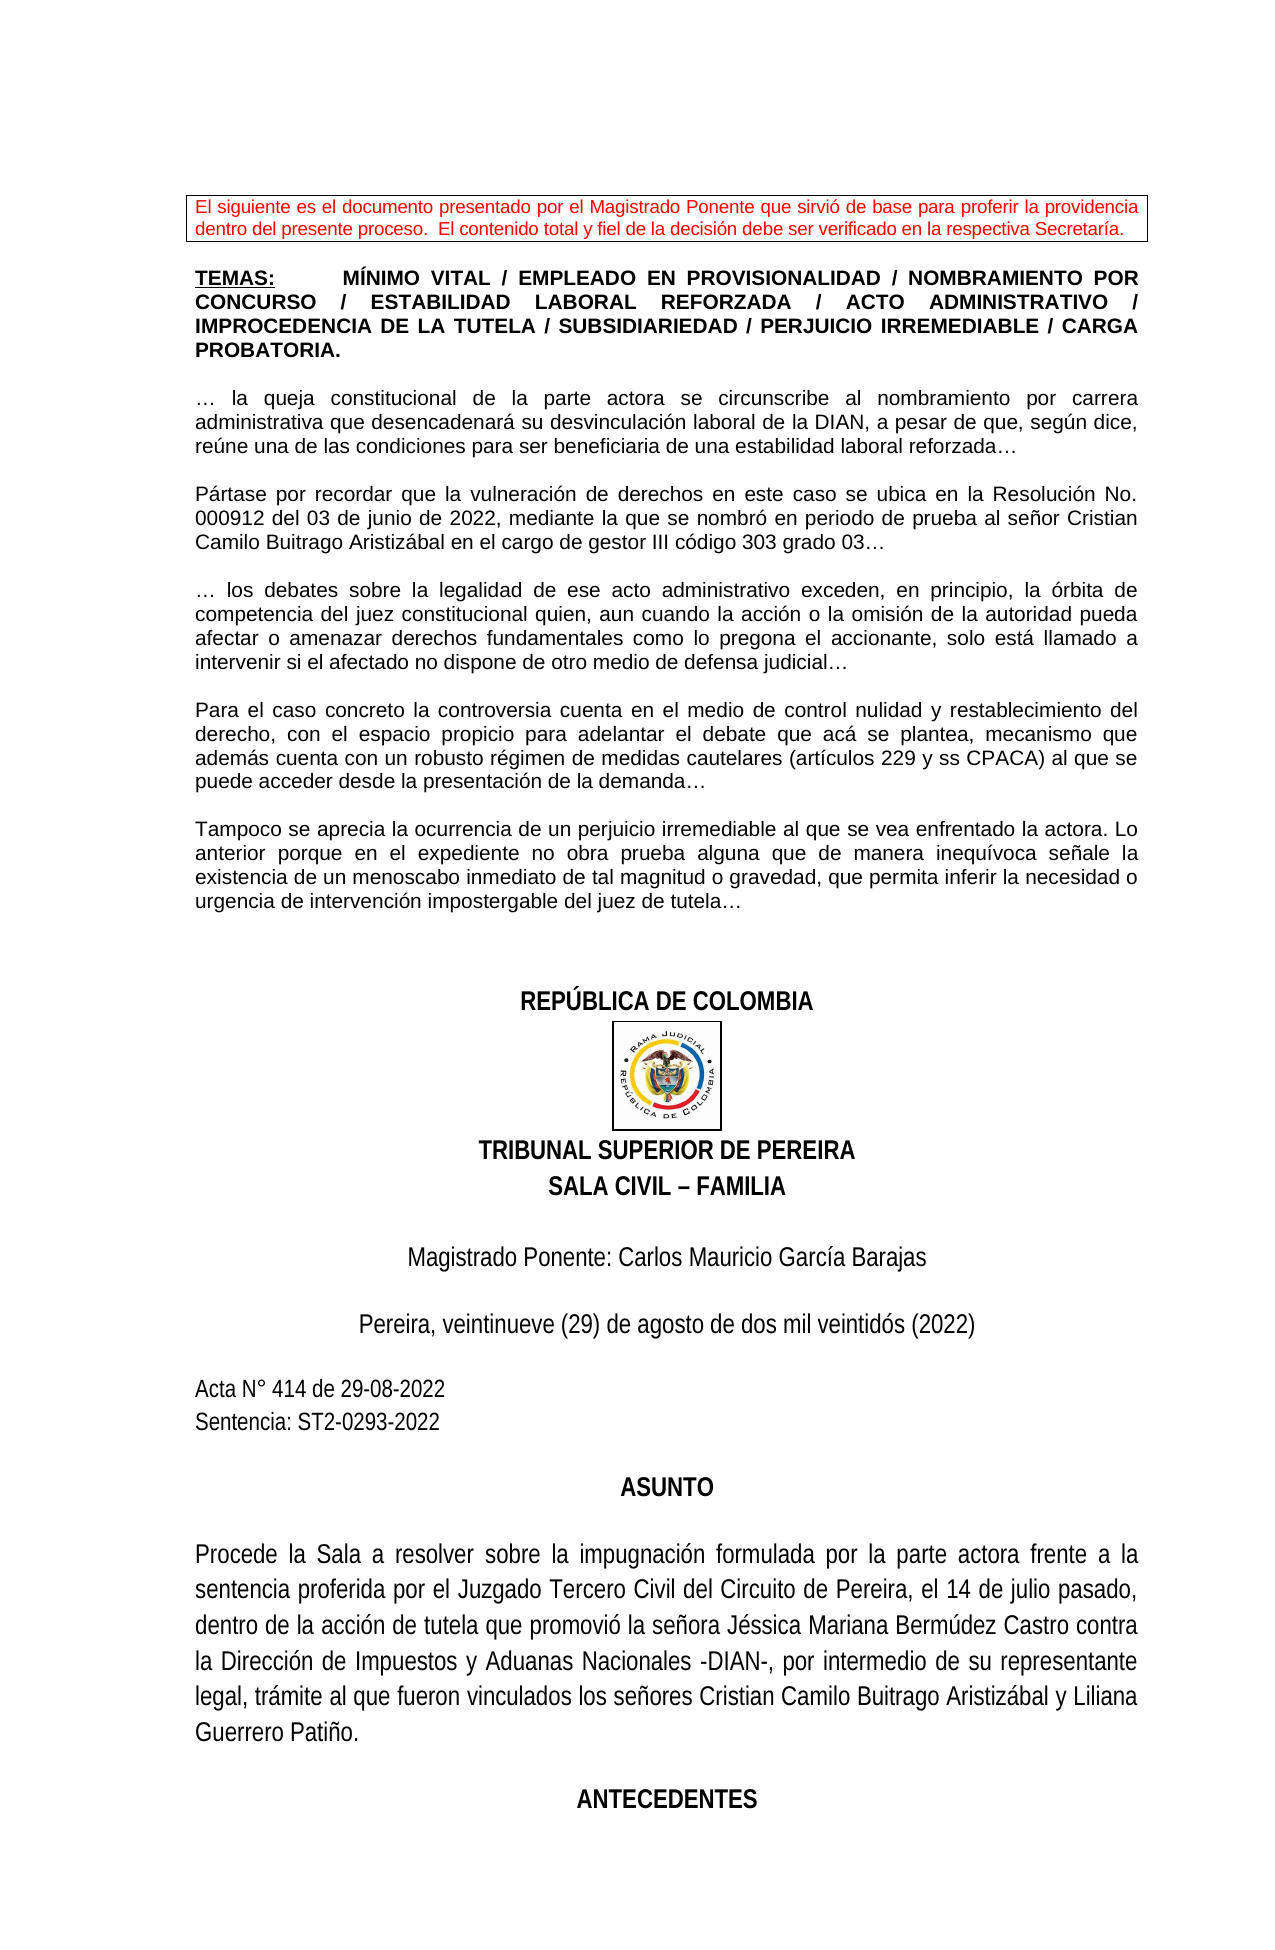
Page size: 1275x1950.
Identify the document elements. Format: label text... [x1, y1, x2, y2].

text Sentencia: ST2-0293-2022 [195, 1407, 1139, 1436]
text … los debates sobre la legalidad de ese acto administrativo exceden, en principio, la órbita de competencia del juez constitucional quien, aun cuando la acción o la omisión de la autoridad pueda afectar o amenazar derechos fundamentales como lo pregona el accionante, solo está llamado a intervenir si el afectado no dispone de otro medio de defensa judicial… [195, 578, 1139, 673]
picture [614, 1022, 720, 1129]
text TRIBUNAL SUPERIOR DE PEREIRA [195, 1134, 1139, 1165]
text El siguiente es el documento presentado por el Magistrado Ponente que sirvió de base para proferir la providencia dentro del presente proceso. El contenido total y fiel de la decisión debe ser verificado en la respectiva Secretaría. [187, 196, 1147, 241]
text Para el caso concreto la controversia cuenta en el medio de control nulidad y restablecimiento del derecho, con el espacio propicio para adelantar el debate que acá se plantea, mecanismo que además cuenta con un robusto régimen de medidas cautelares (artículos 229 y ss CPACA) al que se puede acceder desde la presentación de la demanda… [195, 697, 1139, 793]
text TEMAS: MÍNIMO VITAL / EMPLEADO EN PROVISIONALIDAD / NOMBRAMIENTO POR CONCURSO / ESTABILIDAD LABORAL REFORZADA / ACTO ADMINISTRATIVO / IMPROCEDENCIA DE LA TUTELA / SUBSIDIARIEDAD / PERJUICIO IRREMEDIABLE / CARGA PROBATORIA. [195, 266, 1139, 362]
text Pártase por recordar que la vulneración de derechos en este caso se ubica en la Resolución No. 000912 del 03 de junio de 2022, mediante la que se nombró en periodo de prueba al señor Cristian Camilo Buitrago Aristizábal en el cargo de gestor III código 303 grado 03… [195, 482, 1139, 554]
text Tampoco se aprecia la ocurrencia de un perjuicio irremediable al que se vea enfrentado la actora. Lo anterior porque en el expediente no obra prueba alguna que de manera inequívoca señale la existencia de un menoscabo inmediato de tal magnitud o gravedad, que permita inferir la necesidad o urgencia de intervención impostergable del juez de tutela… [195, 817, 1139, 913]
text ASUNTO [195, 1471, 1139, 1502]
text Pereira, veintinueve (29) de agosto de dos mil veintidós (2022) [195, 1308, 1139, 1339]
text REPÚBLICA DE COLOMBIA [195, 985, 1139, 1016]
text Procede la Sala a resolver sobre la impugnación formulada por la parte actora frente a la sentencia proferida por el Juzgado Tercero Civil del Circuito de Pereira, el 14 de julio pasado, dentro de la acción de tutela que promovió la señora Jéssica Mariana Bermúdez Castro contra la Dirección de Impuestos y Aduanas Nacionales -DIAN-, por intermedio de su representante legal, trámite al que fueron vinculados los señores Cristian Camilo Buitrago Aristizábal y Liliana Guerrero Patiño. [195, 1538, 1139, 1747]
text Magistrado Ponente: Carlos Mauricio García Barajas [195, 1241, 1139, 1272]
text ANTECEDENTES [195, 1783, 1139, 1814]
text … la queja constitucional de la parte actora se circunscribe al nombramiento por carrera administrativa que desencadenará su desvinculación laboral de la DIAN, a pesar de que, según dice, reúne una de las condiciones para ser beneficiaria de una estabilidad laboral reforzada… [195, 386, 1139, 458]
text Acta N° 414 de 29-08-2022 [195, 1374, 1139, 1403]
text SALA CIVIL – FAMILIA [195, 1170, 1139, 1201]
